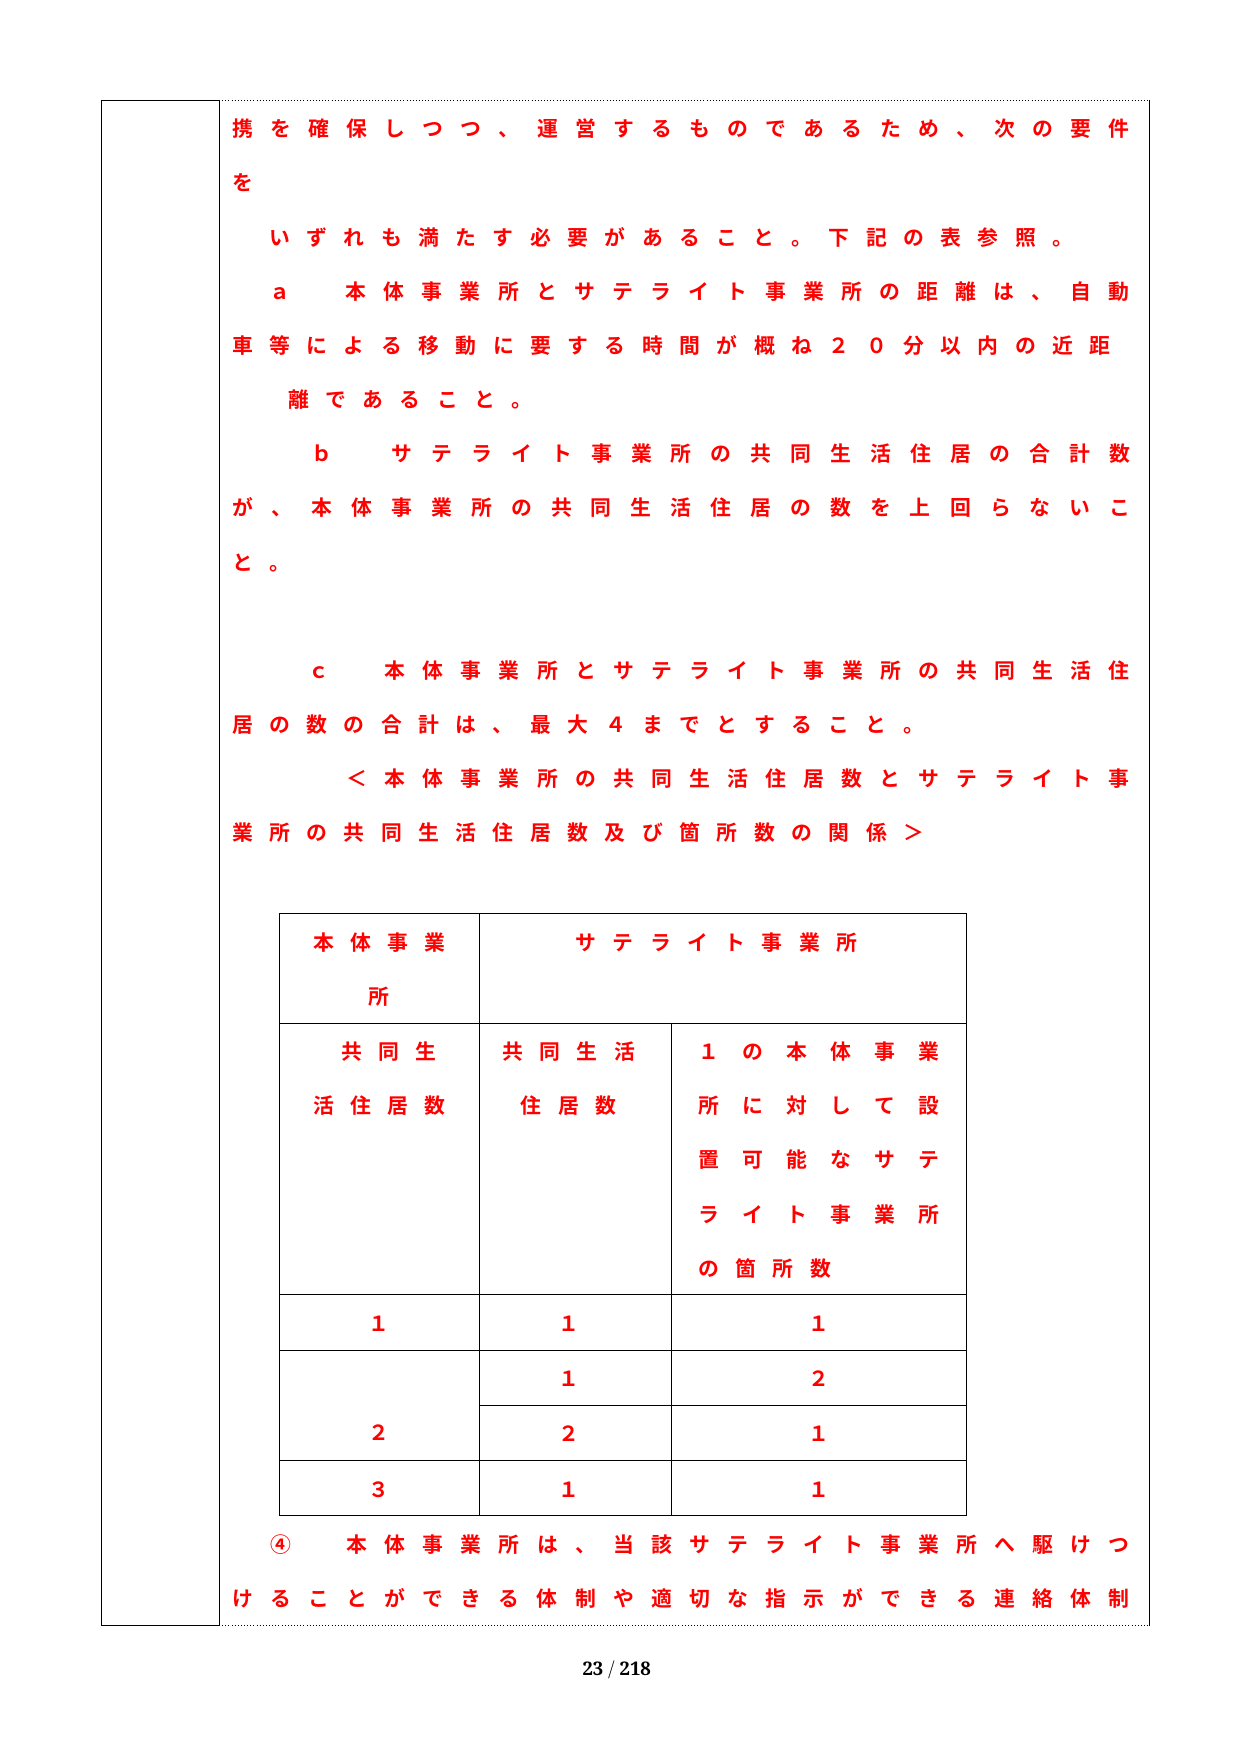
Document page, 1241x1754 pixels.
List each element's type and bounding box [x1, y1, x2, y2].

table_cell [220, 100, 1149, 1624]
